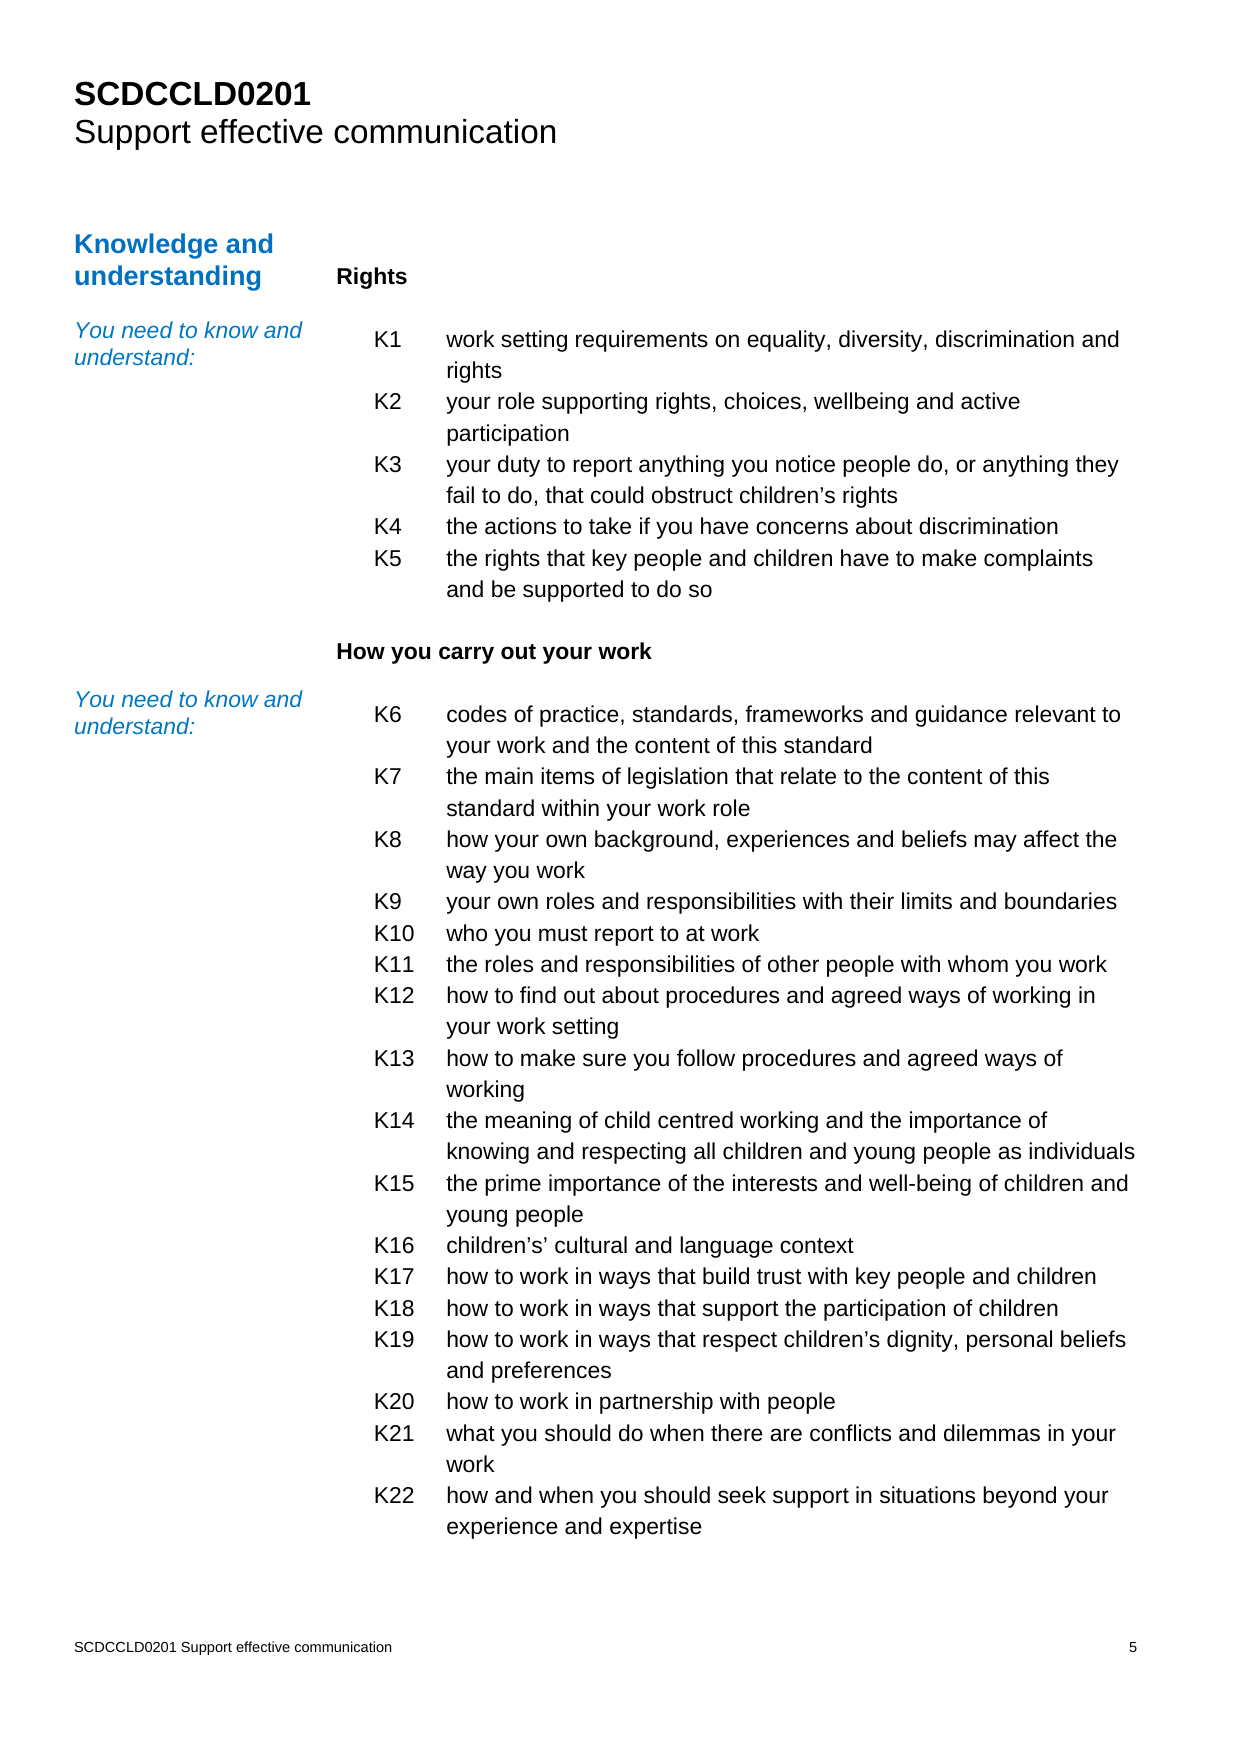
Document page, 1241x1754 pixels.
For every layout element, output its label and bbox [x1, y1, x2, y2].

table_header [63, 229, 325, 1603]
table_header [325, 229, 1148, 1603]
